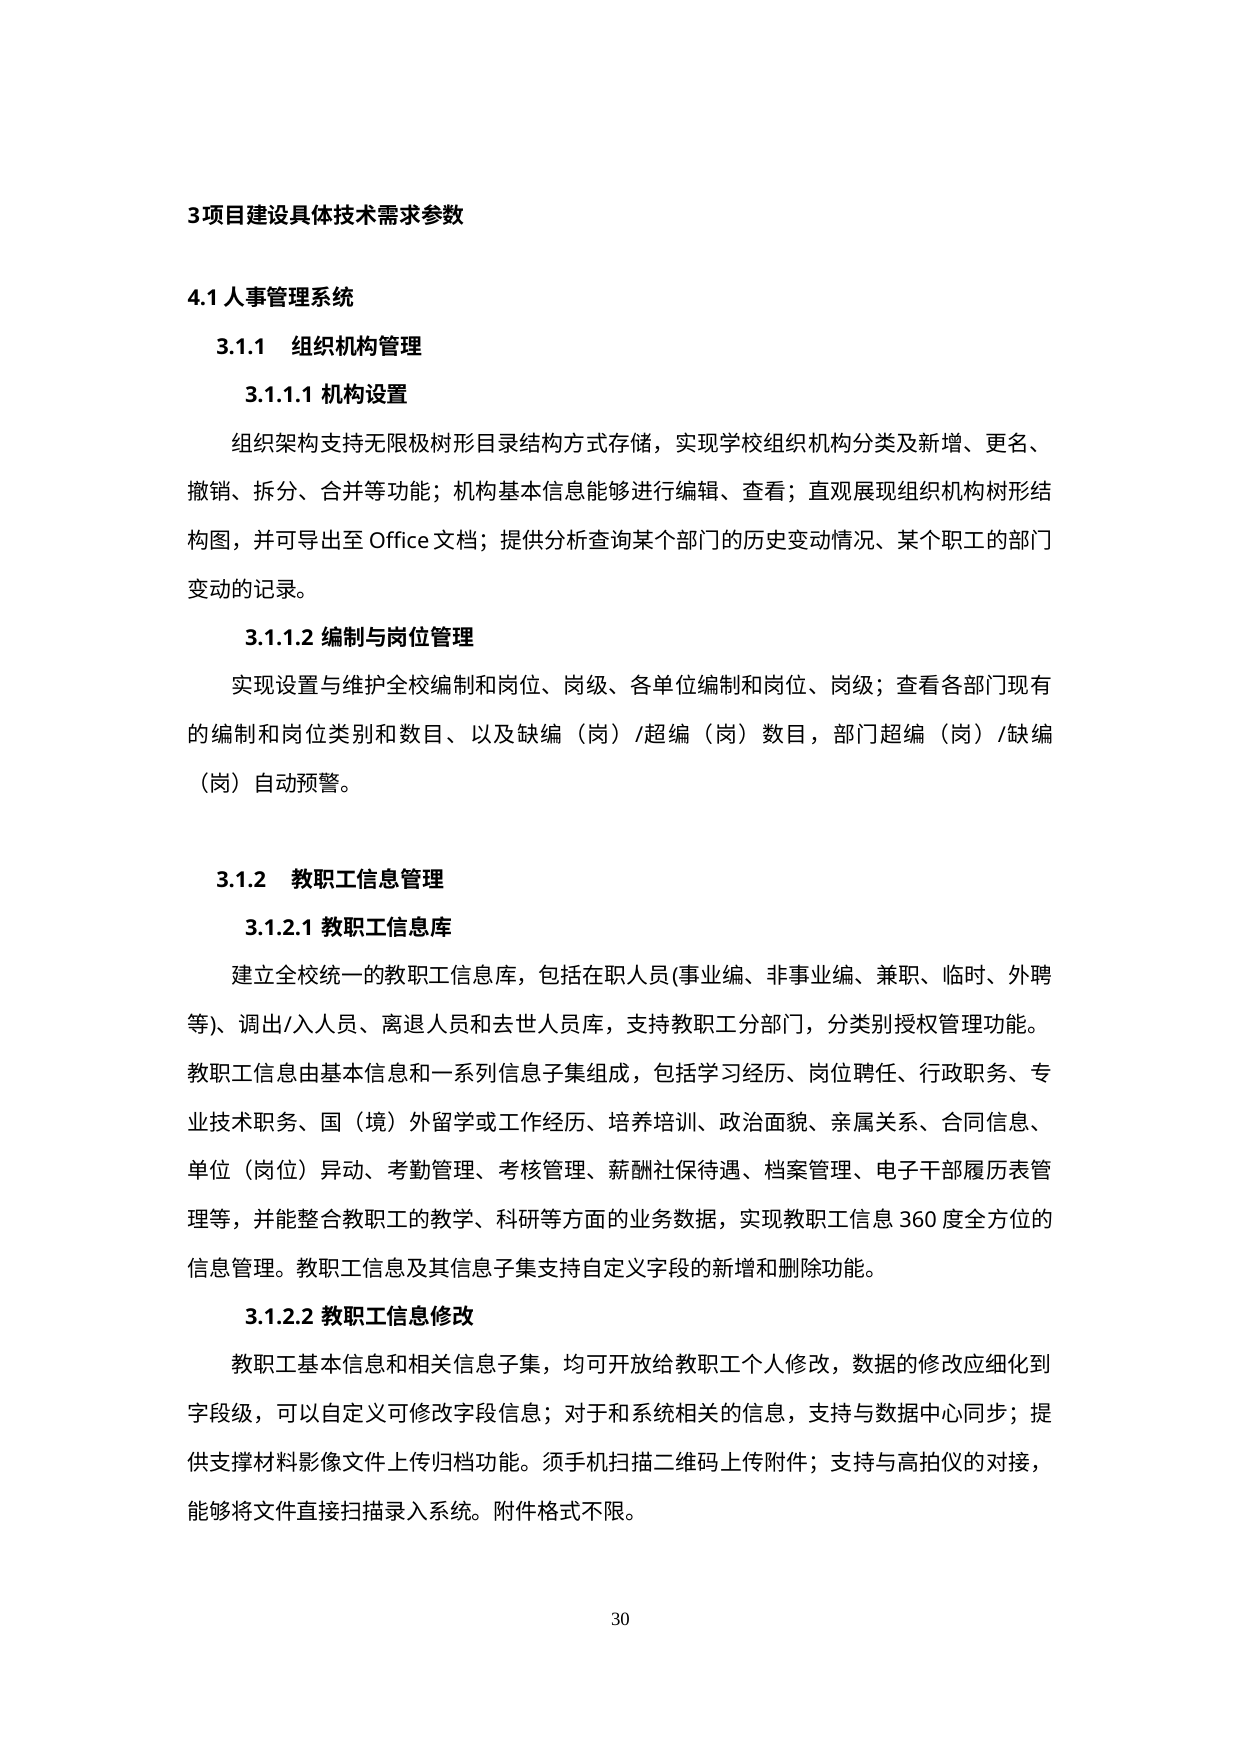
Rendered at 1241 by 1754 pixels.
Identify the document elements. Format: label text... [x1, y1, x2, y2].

text 组织架构支持无限极树形目录结构方式存储，实现学校组织机构分类及新增、更名、撤销、拆分、合并等功能；机构基本信息能够进行编辑、查看；直观展现组织机构树形结构图，并可导出至Office文档；提供分析查询某个部门的历史变动情况、某个职工的部门变动的记录。 [187, 425, 1053, 604]
subtitle 机构设置 [245, 377, 1053, 409]
text 建立全校统一的教职工信息库，包括在职人员(事业编、非事业编、兼职、临时、外聘等)、调出/入人员、离退人员和去世人员库，支持教职工分部门，分类别授权管理功能。教职工信息由基本信息和一系列信息子集组成，包括学习经历、岗位聘任、行政职务、专业技术职务、国（境）外留学或工作经历、培养培训、政治面貌、亲属关系、合同信息、单位（岗位）异动、考勤管理、考核管理、薪酬社保待遇、档案管理、电子干部履历表管理等，并能整合教职工的教学、科研等方面的业务数据，实现教职工信息360 度全方位的信息管理。教职工信息及其信息子集支持自定义字段的新增和删除功能。 [187, 958, 1053, 1283]
subtitle 项目建设具体技术需求参数 [187, 197, 1053, 230]
subtitle 教职工信息库 [245, 909, 1053, 942]
subtitle 教职工信息修改 [245, 1299, 1053, 1331]
text 教职工基本信息和相关信息子集，均可开放给教职工个人修改，数据的修改应细化到字段级，可以自定义可修改字段信息；对于和系统相关的信息，支持与数据中心同步；提供支撑材料影像文件上传归档功能。须手机扫描二维码上传附件；支持与高拍仪的对接，能够将文件直接扫描录入系统。附件格式不限。 [187, 1347, 1053, 1526]
subtitle 编制与岗位管理 [245, 620, 1053, 652]
text 实现设置与维护全校编制和岗位、岗级、各单位编制和岗位、岗级；查看各部门现有的编制和岗位类别和数目、以及缺编（岗）/超编（岗）数目，部门超编（岗）/缺编（岗）自动预警。 [187, 668, 1053, 798]
subtitle 教职工信息管理 [216, 861, 1053, 894]
subtitle 组织机构管理 [216, 328, 1053, 361]
subtitle 4.1人事管理系统 [187, 280, 1053, 313]
